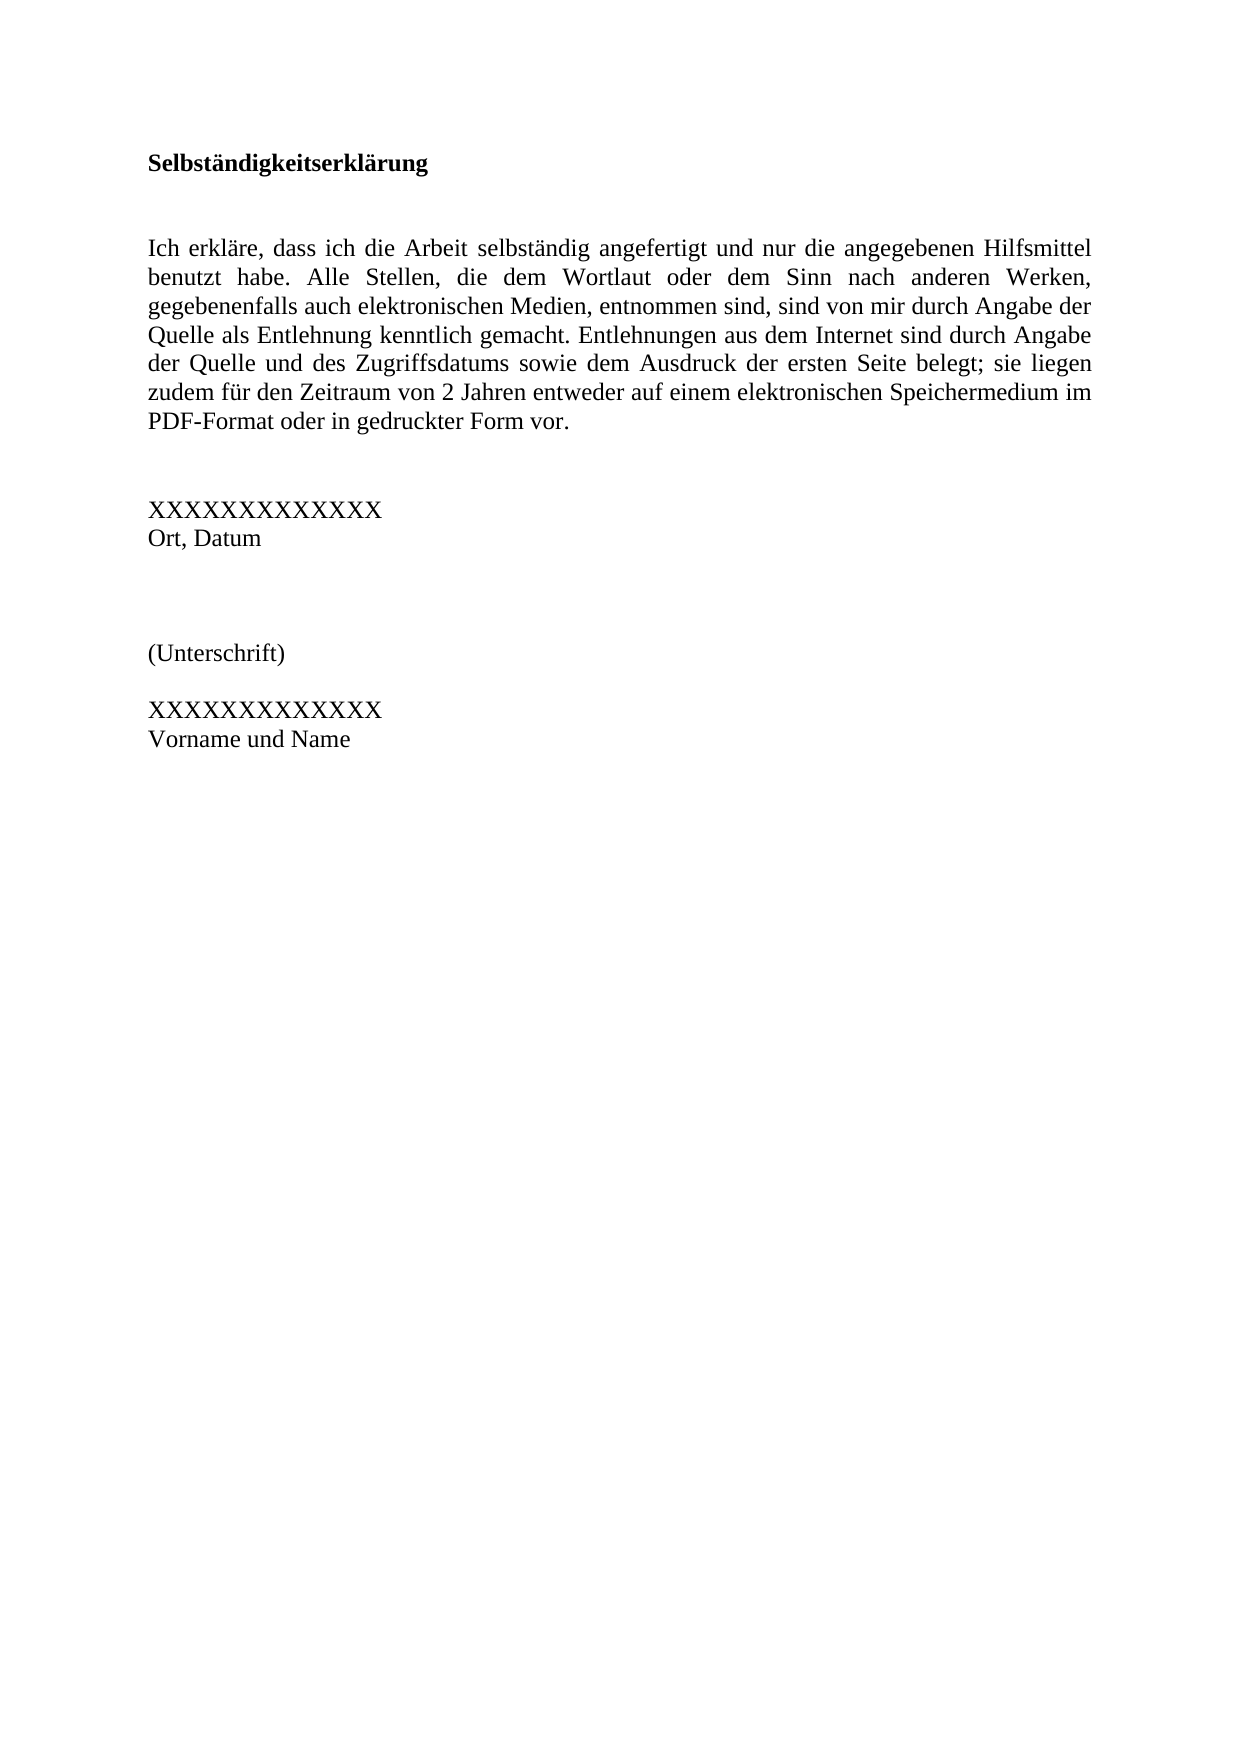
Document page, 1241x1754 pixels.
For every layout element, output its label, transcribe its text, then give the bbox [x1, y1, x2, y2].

text Ort, Datum [148, 523, 1093, 552]
text Vorname und Name [148, 724, 1093, 753]
text Ich erkläre, dass ich die Arbeit selbständig angefertigt und nur die angegebenen Hilfsmittel benutzt habe. Alle Stellen, die dem Wortlaut oder dem Sinn nach anderen Werken, gegebenenfalls auch elektronischen Medien, entnommen sind, sind von mir durch Angabe der Quelle als Entlehnung kenntlich gemacht. Entlehnungen aus dem Internet sind durch Angabe der Quelle und des Zugriffsdatums sowie dem Ausdruck der ersten Seite belegt; sie liegen zudem für den Zeitraum von 2 Jahren entweder auf einem elektronischen Speichermedium im PDF-Format oder in gedruckter Form vor. [148, 233, 1093, 435]
text (Unterschrift) [148, 638, 1093, 666]
text XXXXXXXXXXXXX [148, 695, 1093, 724]
text Selbständigkeitserklärung [148, 148, 1093, 208]
text XXXXXXXXXXXXX [148, 495, 1093, 523]
